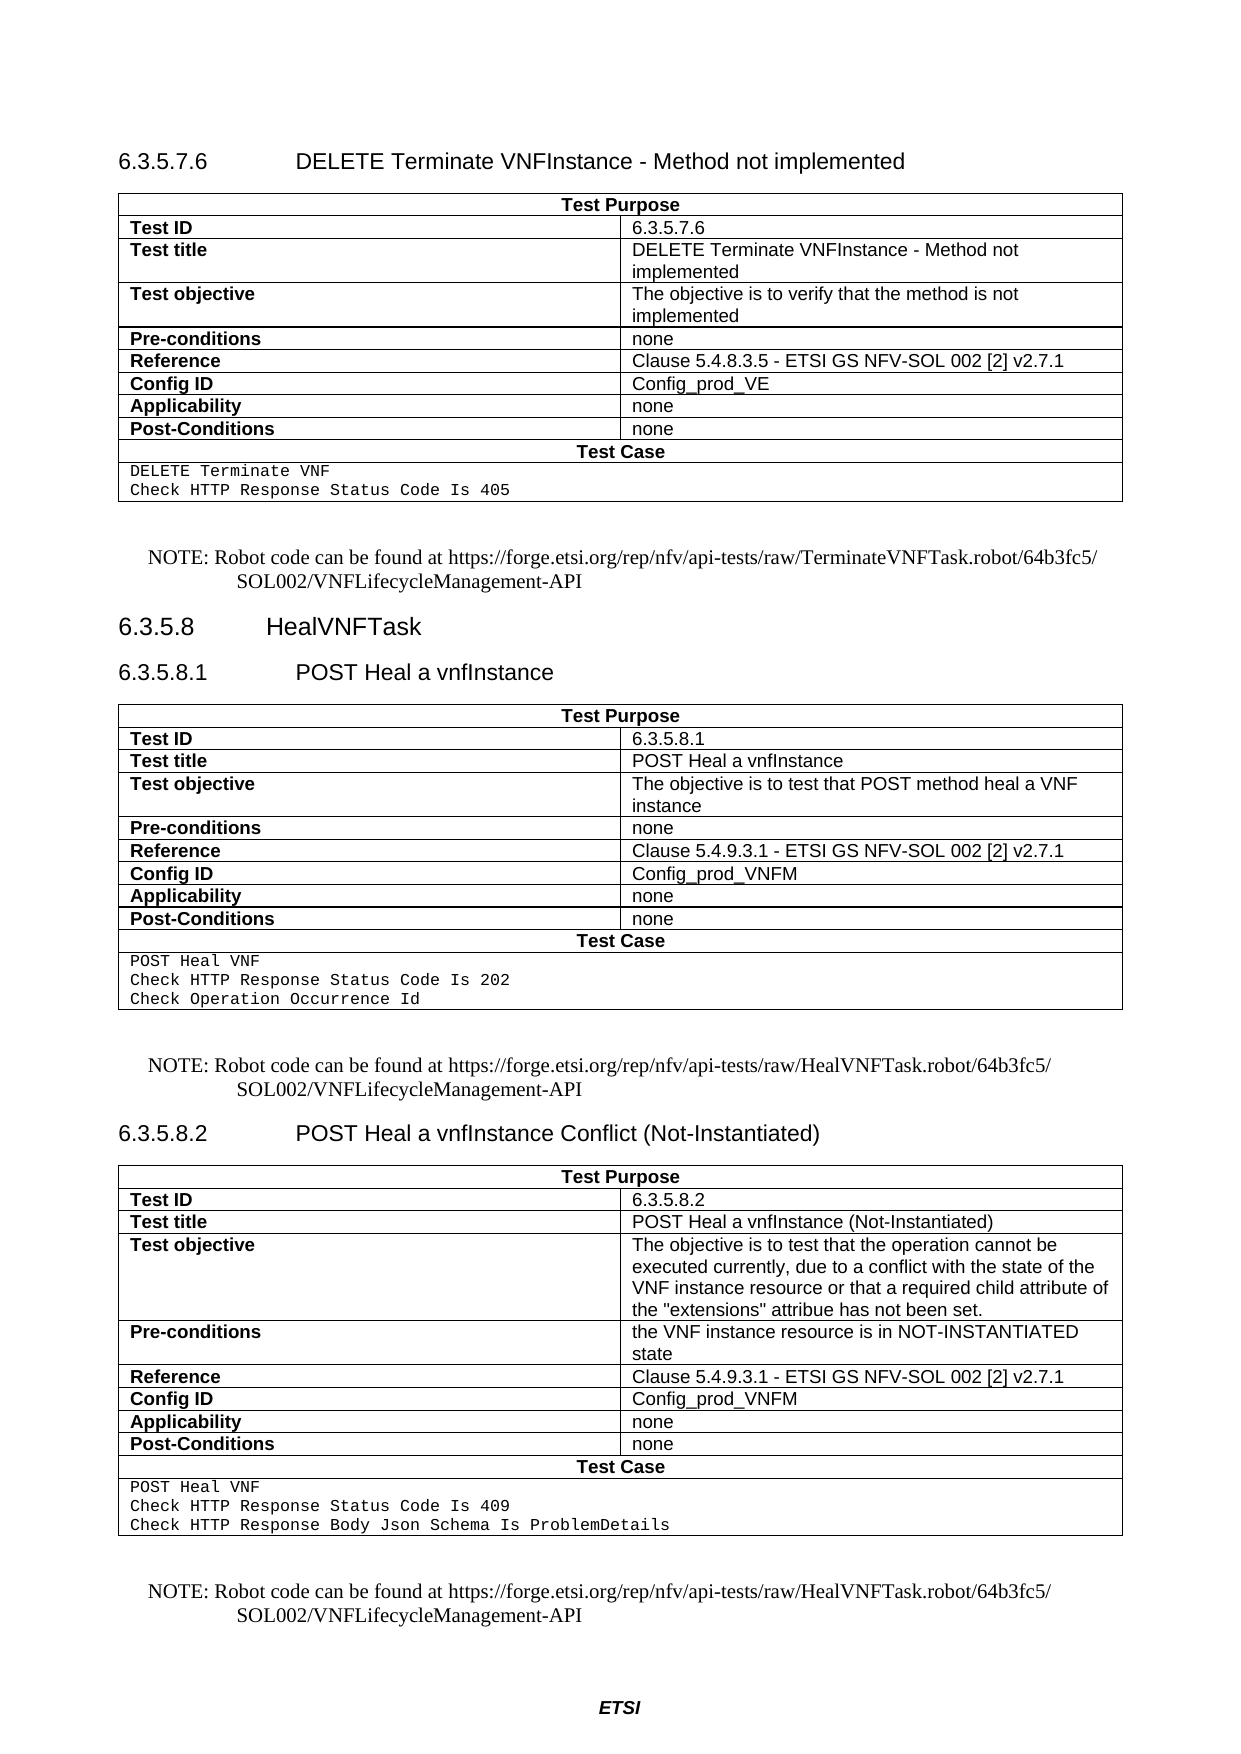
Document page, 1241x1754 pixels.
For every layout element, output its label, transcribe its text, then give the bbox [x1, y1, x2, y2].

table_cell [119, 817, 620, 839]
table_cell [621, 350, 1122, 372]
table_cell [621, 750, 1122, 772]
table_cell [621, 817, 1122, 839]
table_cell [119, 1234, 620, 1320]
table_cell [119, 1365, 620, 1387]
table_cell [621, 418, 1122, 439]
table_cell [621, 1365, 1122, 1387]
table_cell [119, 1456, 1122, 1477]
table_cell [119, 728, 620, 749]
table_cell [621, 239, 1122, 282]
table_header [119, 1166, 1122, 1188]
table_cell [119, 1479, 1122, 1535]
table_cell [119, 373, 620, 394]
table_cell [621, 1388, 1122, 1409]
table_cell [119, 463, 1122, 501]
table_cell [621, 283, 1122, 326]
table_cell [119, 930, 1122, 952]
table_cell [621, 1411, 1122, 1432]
subtitle 6.3.5.8 HealVNFTask [118, 611, 1122, 640]
text NOTE: Robot code can be found at https://forge.etsi.org/rep/nfv/api-tests/raw/TerminateVNFTask.robot/64b3fc5/SOL002/VNFLifecycleManagement-API [148, 544, 1122, 593]
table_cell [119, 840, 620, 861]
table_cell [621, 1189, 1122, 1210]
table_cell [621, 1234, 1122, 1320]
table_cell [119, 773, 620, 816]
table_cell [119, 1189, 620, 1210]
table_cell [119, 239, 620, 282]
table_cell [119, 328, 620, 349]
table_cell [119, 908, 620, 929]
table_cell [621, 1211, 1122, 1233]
text NOTE: Robot code can be found at https://forge.etsi.org/rep/nfv/api-tests/raw/HealVNFTask.robot/64b3fc5/SOL002/VNFLifecycleManagement-API [148, 1053, 1122, 1101]
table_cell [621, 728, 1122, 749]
subtitle 6.3.5.8.1 POST Heal a vnfInstance [118, 659, 1122, 685]
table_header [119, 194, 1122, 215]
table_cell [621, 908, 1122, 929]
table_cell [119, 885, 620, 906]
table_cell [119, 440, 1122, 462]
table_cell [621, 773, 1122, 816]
subtitle 6.3.5.7.6 DELETE Terminate VNFInstance - Method not implemented [118, 148, 1122, 174]
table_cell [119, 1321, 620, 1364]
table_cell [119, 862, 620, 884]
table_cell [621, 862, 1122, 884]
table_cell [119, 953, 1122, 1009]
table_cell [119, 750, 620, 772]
subtitle 6.3.5.8.2 POST Heal a vnfInstance Conflict (Not-Instantiated) [118, 1120, 1122, 1146]
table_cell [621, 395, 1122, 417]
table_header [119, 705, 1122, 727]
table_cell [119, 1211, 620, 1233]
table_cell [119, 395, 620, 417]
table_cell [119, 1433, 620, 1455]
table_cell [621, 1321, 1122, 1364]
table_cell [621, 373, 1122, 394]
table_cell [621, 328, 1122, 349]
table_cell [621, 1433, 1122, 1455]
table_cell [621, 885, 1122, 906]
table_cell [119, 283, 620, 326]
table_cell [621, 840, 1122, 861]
text NOTE: Robot code can be found at https://forge.etsi.org/rep/nfv/api-tests/raw/HealVNFTask.robot/64b3fc5/SOL002/VNFLifecycleManagement-API [148, 1579, 1122, 1627]
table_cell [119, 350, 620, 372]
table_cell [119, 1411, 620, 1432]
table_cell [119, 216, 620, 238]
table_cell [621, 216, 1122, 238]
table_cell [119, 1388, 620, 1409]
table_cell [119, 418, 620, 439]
